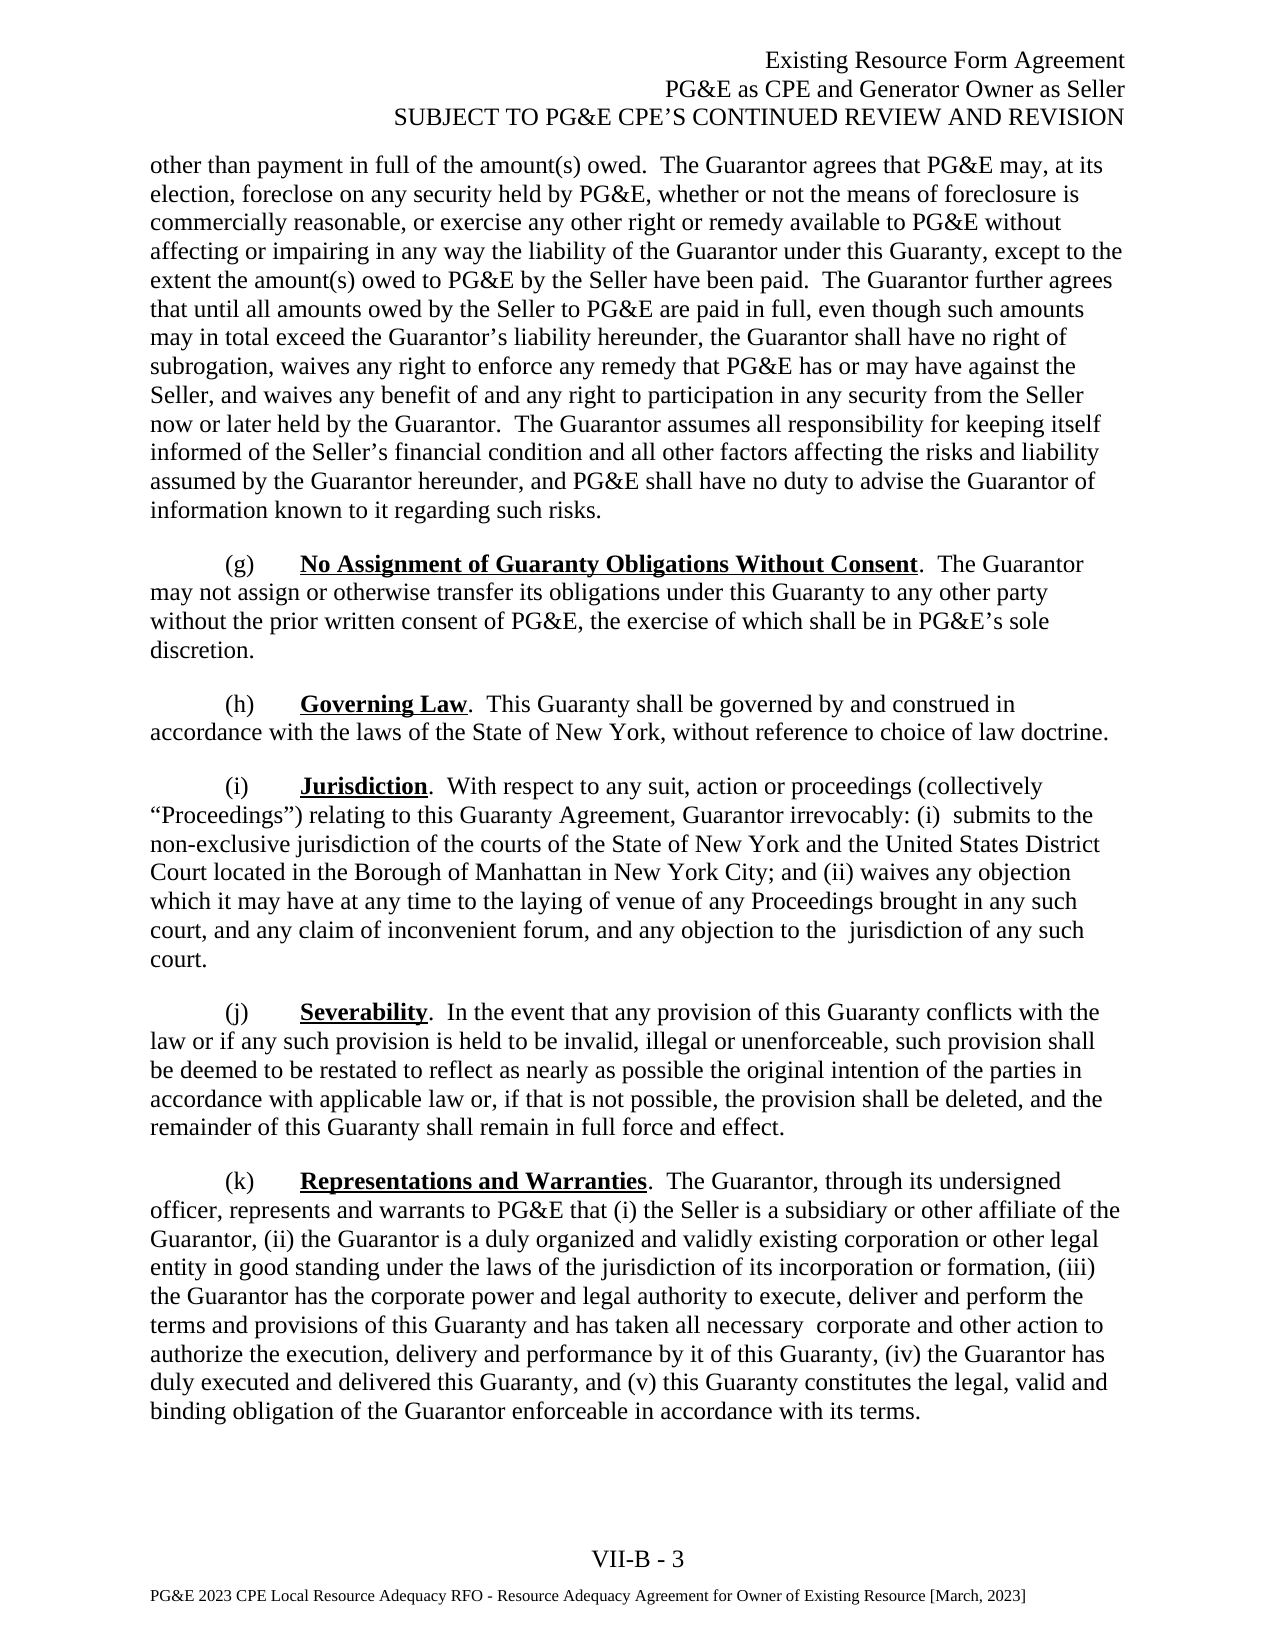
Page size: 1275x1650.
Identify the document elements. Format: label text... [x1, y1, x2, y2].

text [150, 150, 1125, 524]
text (g) No Assignment of Guaranty Obligations Without Consent. The Guarantor may not assign or otherwise transfer its obligations under this Guaranty to any other party without the prior written consent of PG&E, the exercise of which shall be in PG&E’s sole discretion. [150, 549, 1125, 664]
text (j) Severability. In the event that any provision of this Guaranty conflicts with the law or if any such provision is held to be invalid, illegal or unenforceable, such provision shall be deemed to be restated to reflect as nearly as possible the original intention of the parties in accordance with applicable law or, if that is not possible, the provision shall be deleted, and the remainder of this Guaranty shall remain in full force and effect. [150, 997, 1125, 1141]
text (h) Governing Law. This Guaranty shall be governed by and construed in accordance with the laws of the State of New York, without reference to choice of law doctrine. [150, 689, 1125, 746]
text (k) Representations and Warranties. The Guarantor, through its undersigned officer, represents and warrants to PG&E that (i) the Seller is a subsidiary or other affiliate of the Guarantor, (ii) the Guarantor is a duly organized and validly existing corporation or other legal entity in good standing under the laws of the jurisdiction of its incorporation or formation, (iii) the Guarantor has the corporate power and legal authority to execute, deliver and perform the terms and provisions of this Guaranty and has taken all necessary corporate and other action to authorize the execution, delivery and performance by it of this Guaranty, (iv) the Guarantor has duly executed and delivered this Guaranty, and (v) this Guaranty constitutes the legal, valid and binding obligation of the Guarantor enforceable in accordance with its terms. [150, 1166, 1125, 1425]
text (i) Jurisdiction. With respect to any suit, action or proceedings (collectively “Proceedings”) relating to this Guaranty Agreement, Guarantor irrevocably: (i) submits to the non-exclusive jurisdiction of the courts of the State of New York and the United States District Court located in the Borough of Manhattan in New York City; and (ii) waives any objection which it may have at any time to the laying of venue of any Proceedings brought in any such court, and any claim of inconvenient forum, and any objection to the jurisdiction of any such court. [150, 771, 1125, 972]
